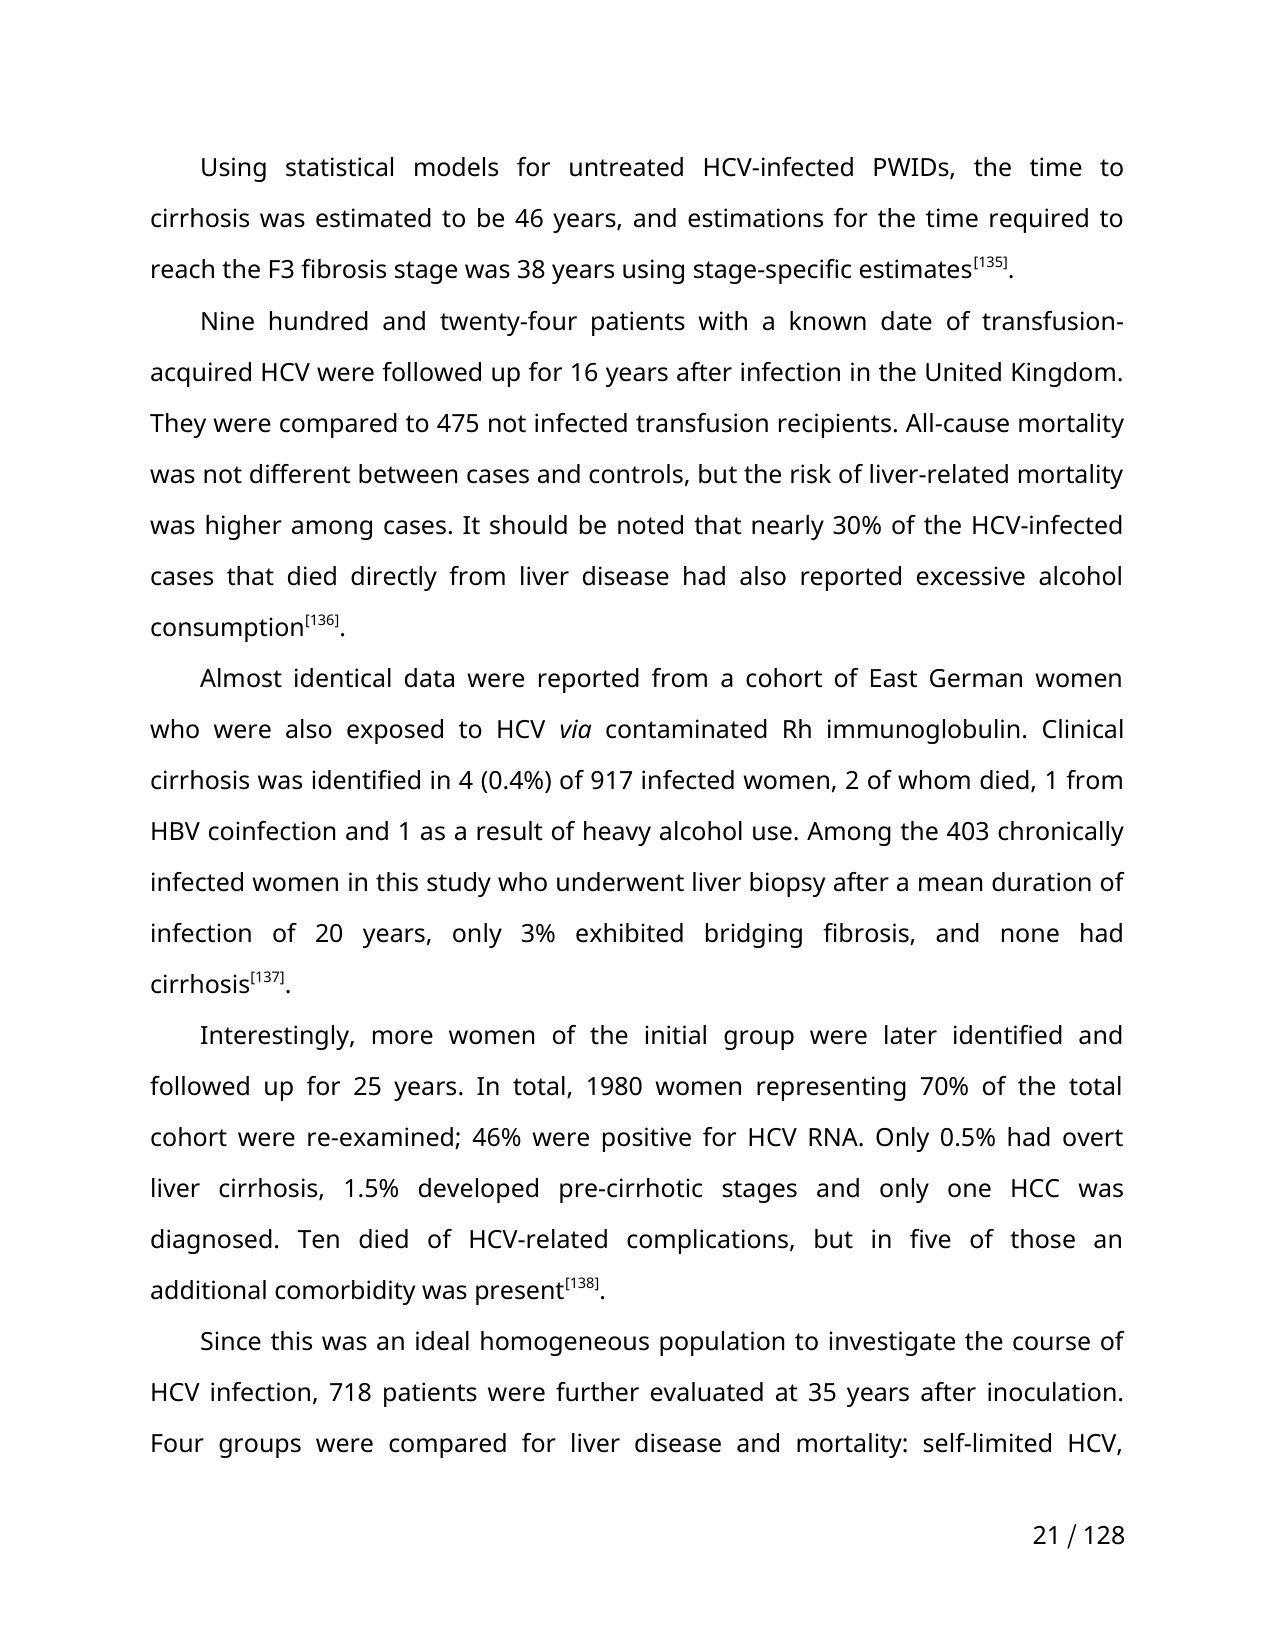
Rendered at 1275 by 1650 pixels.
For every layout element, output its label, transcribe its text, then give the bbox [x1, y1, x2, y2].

text Using statistical models for untreated HCV-infected PWIDs, the time to cirrhosis was estimated to be 46 years, and estimations for the time required to reach the F3 fibrosis stage was 38 years using stage-specific estimates[135]. [150, 150, 1125, 286]
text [150, 1324, 1125, 1460]
text Nine hundred and twenty-four patients with a known date of transfusion-acquired HCV were followed up for 16 years after infection in the United Kingdom. They were compared to 475 not infected transfusion recipients. All-cause mortality was not different between cases and controls, but the risk of liver-related mortality was higher among cases. It should be noted that nearly 30% of the HCV-infected cases that died directly from liver disease had also reported excessive alcohol consumption[136]. [150, 303, 1125, 643]
text Interestingly, more women of the initial group were later identified and followed up for 25 years. In total, 1980 women representing 70% of the total cohort were re-examined; 46% were positive for HCV RNA. Only 0.5% had overt liver cirrhosis, 1.5% developed pre-cirrhotic stages and only one HCC was diagnosed. Ten died of HCV-related complications, but in five of those an additional comorbidity was present[138]. [150, 1018, 1125, 1307]
text Almost identical data were reported from a cohort of East German women who were also exposed to HCV via contaminated Rh immunoglobulin. Clinical cirrhosis was identified in 4 (0.4%) of 917 infected women, 2 of whom died, 1 from HBV coinfection and 1 as a result of heavy alcohol use. Among the 403 chronically infected women in this study who underwent liver biopsy after a mean duration of infection of 20 years, only 3% exhibited bridging fibrosis, and none had cirrhosis[137]. [150, 660, 1125, 1001]
